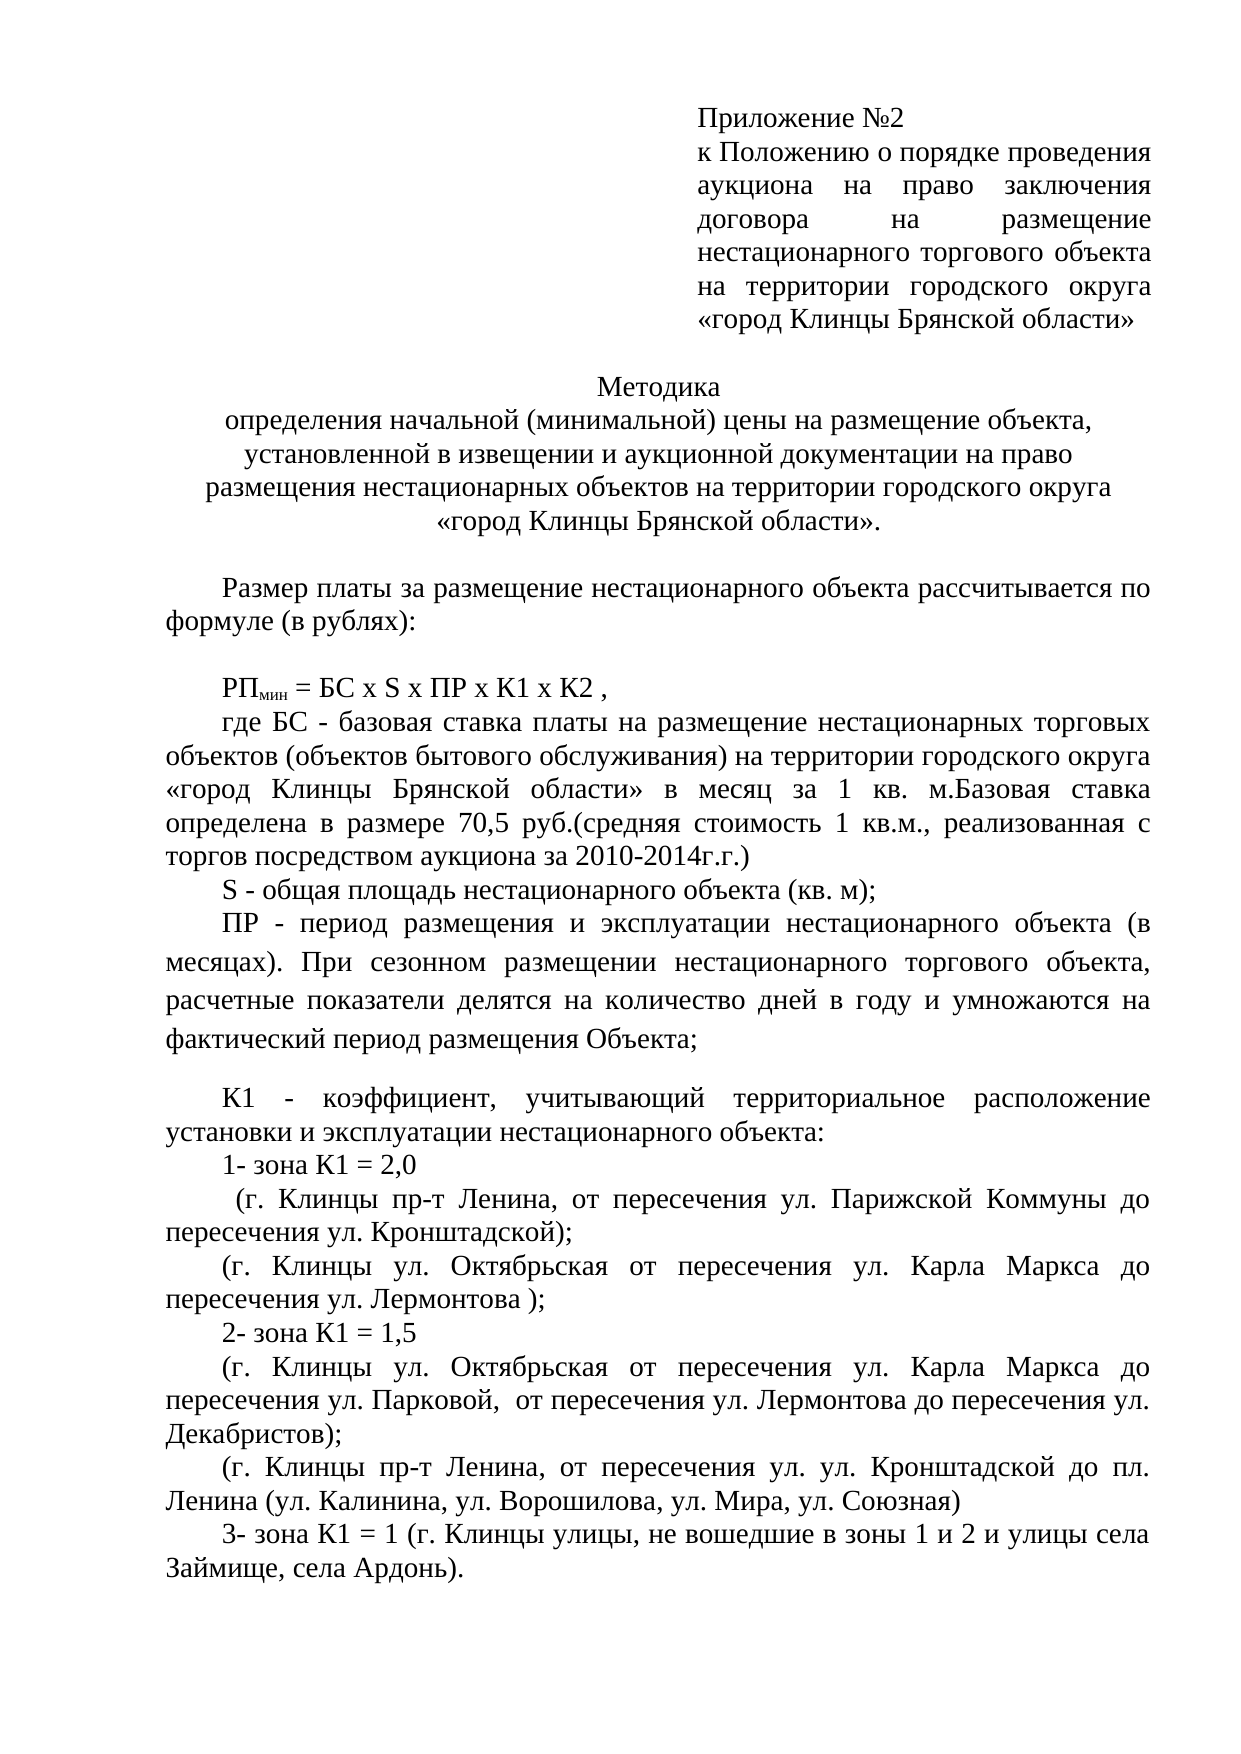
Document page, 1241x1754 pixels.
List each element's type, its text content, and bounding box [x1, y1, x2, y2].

text определения начальной (минимальной) цены на размещение объекта, установленной в извещении и аукционной документации на право размещения нестационарных объектов на территории городского округа «город Клинцы Брянской области». [165, 402, 1152, 536]
text (г. Клинцы ул. Октябрьская от пересечения ул. Карла Маркса до пересечения ул. Парковой, от пересечения ул. Лермонтова до пересечения ул. Декабристов); [165, 1349, 1152, 1449]
text 1- зона К1 = 2,0 [165, 1147, 1152, 1181]
text К1 - коэффициент, учитывающий территориальное расположение установки и эксплуатации нестационарного объекта: [165, 1080, 1152, 1147]
text где БС - базовая ставка платы на размещение нестационарных торговых объектов (объектов бытового обслуживания) на территории городского округа «город Клинцы Брянской области» в месяц за 1 кв. м.Базовая ставка определена в размере 70,5 руб.(средняя стоимость 1 кв.м., реализованная с торгов посредством аукциона за 2010-2014г.г.) [165, 704, 1152, 872]
text Размер платы за размещение нестационарного объекта рассчитывается по формуле (в рублях): [165, 570, 1152, 637]
text (г. Клинцы пр-т Ленина, от пересечения ул. Парижской Коммуны до пересечения ул. Кронштадской); [165, 1181, 1152, 1248]
text к Положению о порядке проведения аукциона на право заключения договора на размещение нестационарного торгового объекта на территории городского округа «город Клинцы Брянской области» [697, 134, 1152, 335]
text 2- зона К1 = 1,5 [165, 1315, 1152, 1349]
text ПР - период размещения и эксплуатации нестационарного объекта (в месяцах). При сезонном размещении нестационарного торгового объекта, расчетные показатели делятся на количество дней в году и умножаются на фактический период размещения Объекта; [165, 905, 1152, 1054]
text (г. Клинцы ул. Октябрьская от пересечения ул. Карла Маркса до пересечения ул. Лермонтова ); [165, 1248, 1152, 1315]
text Методика [165, 369, 1152, 402]
text 3- зона К1 = 1 (г. Клинцы улицы, не вошедшие в зоны 1 и 2 и улицы села Займище, села Ардонь). [165, 1516, 1152, 1583]
text РПмин = БС x S x ПР x К1 x К2 , [165, 671, 1152, 704]
text S - общая площадь нестационарного объекта (кв. м); [165, 872, 1152, 905]
text (г. Клинцы пр-т Ленина, от пересечения ул. ул. Кронштадской до пл. Ленина (ул. Калинина, ул. Ворошилова, ул. Мира, ул. Союзная) [165, 1449, 1152, 1516]
text Приложение №2 [697, 100, 1152, 134]
